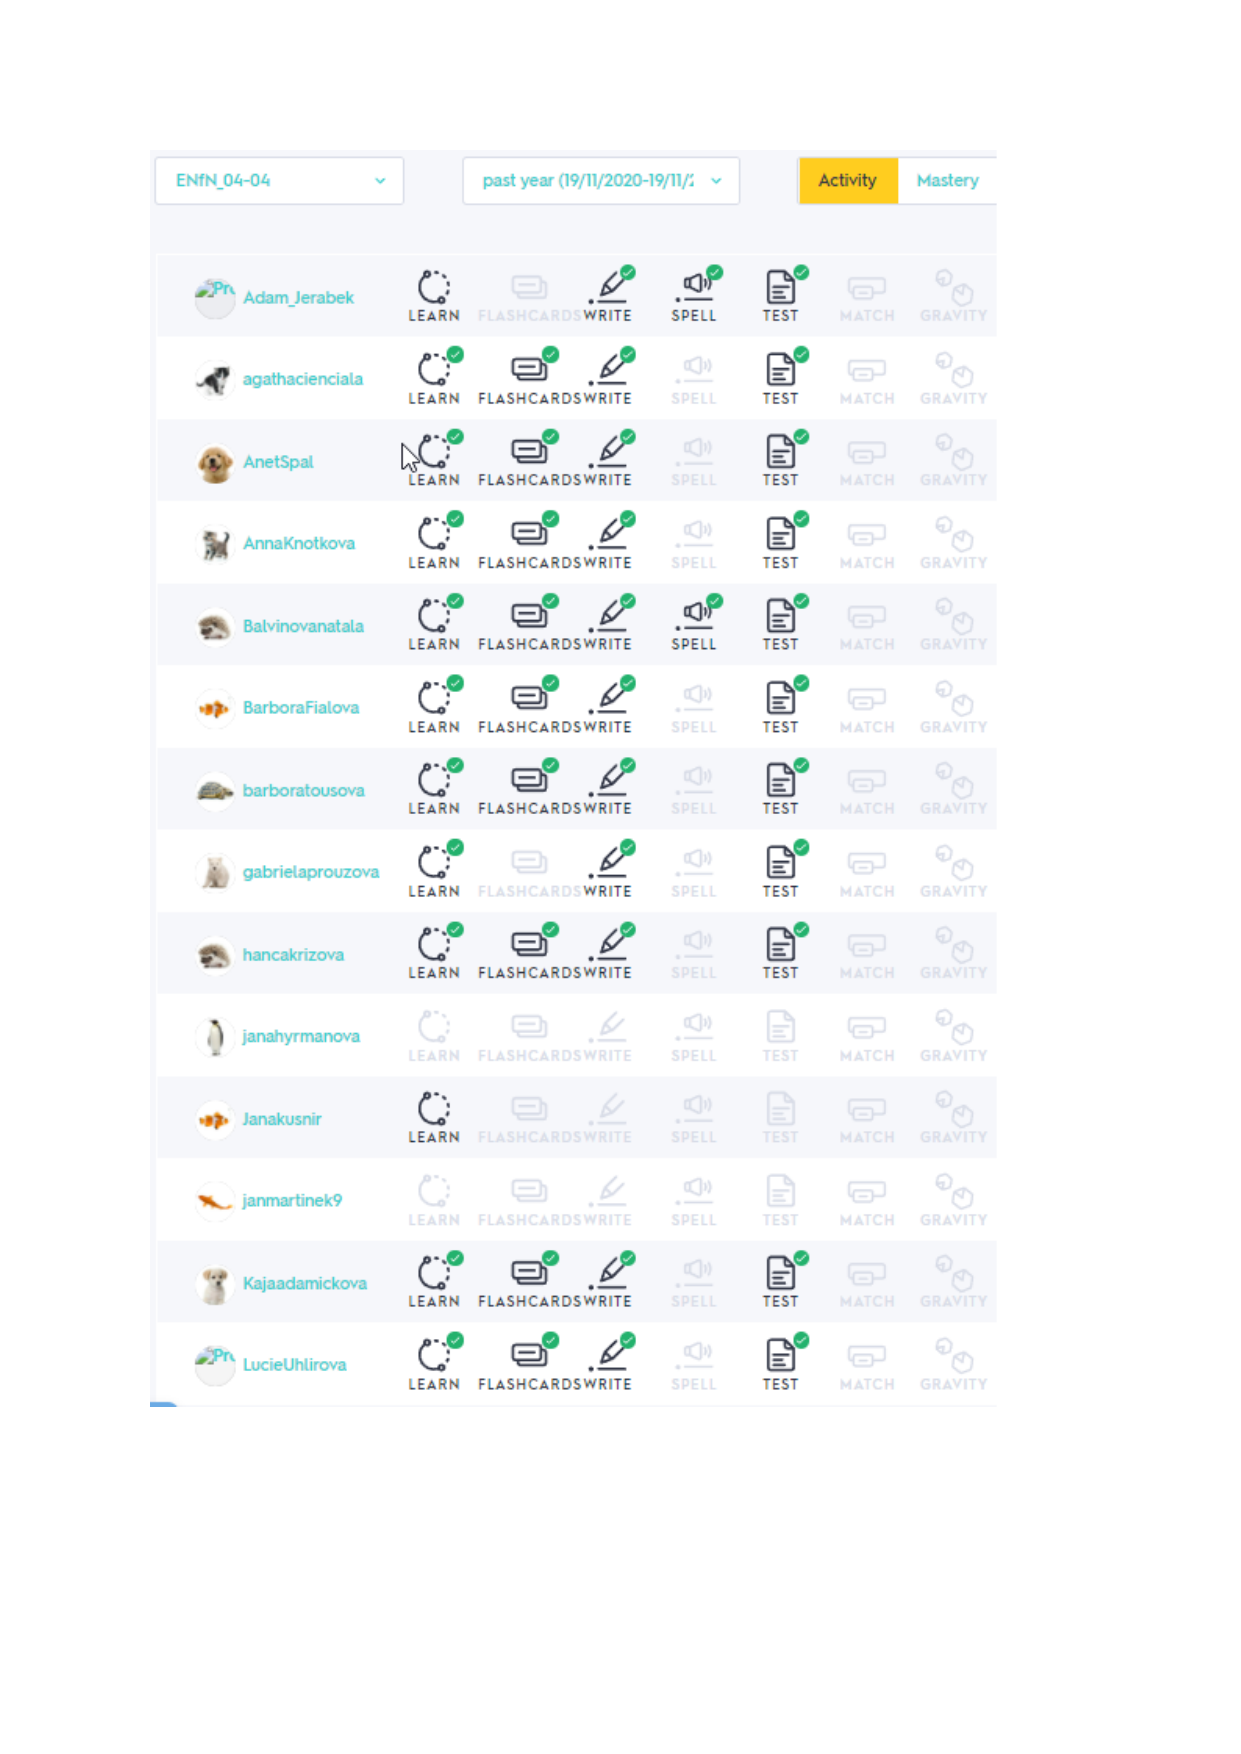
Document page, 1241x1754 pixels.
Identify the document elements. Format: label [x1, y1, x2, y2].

picture [150, 150, 997, 1407]
